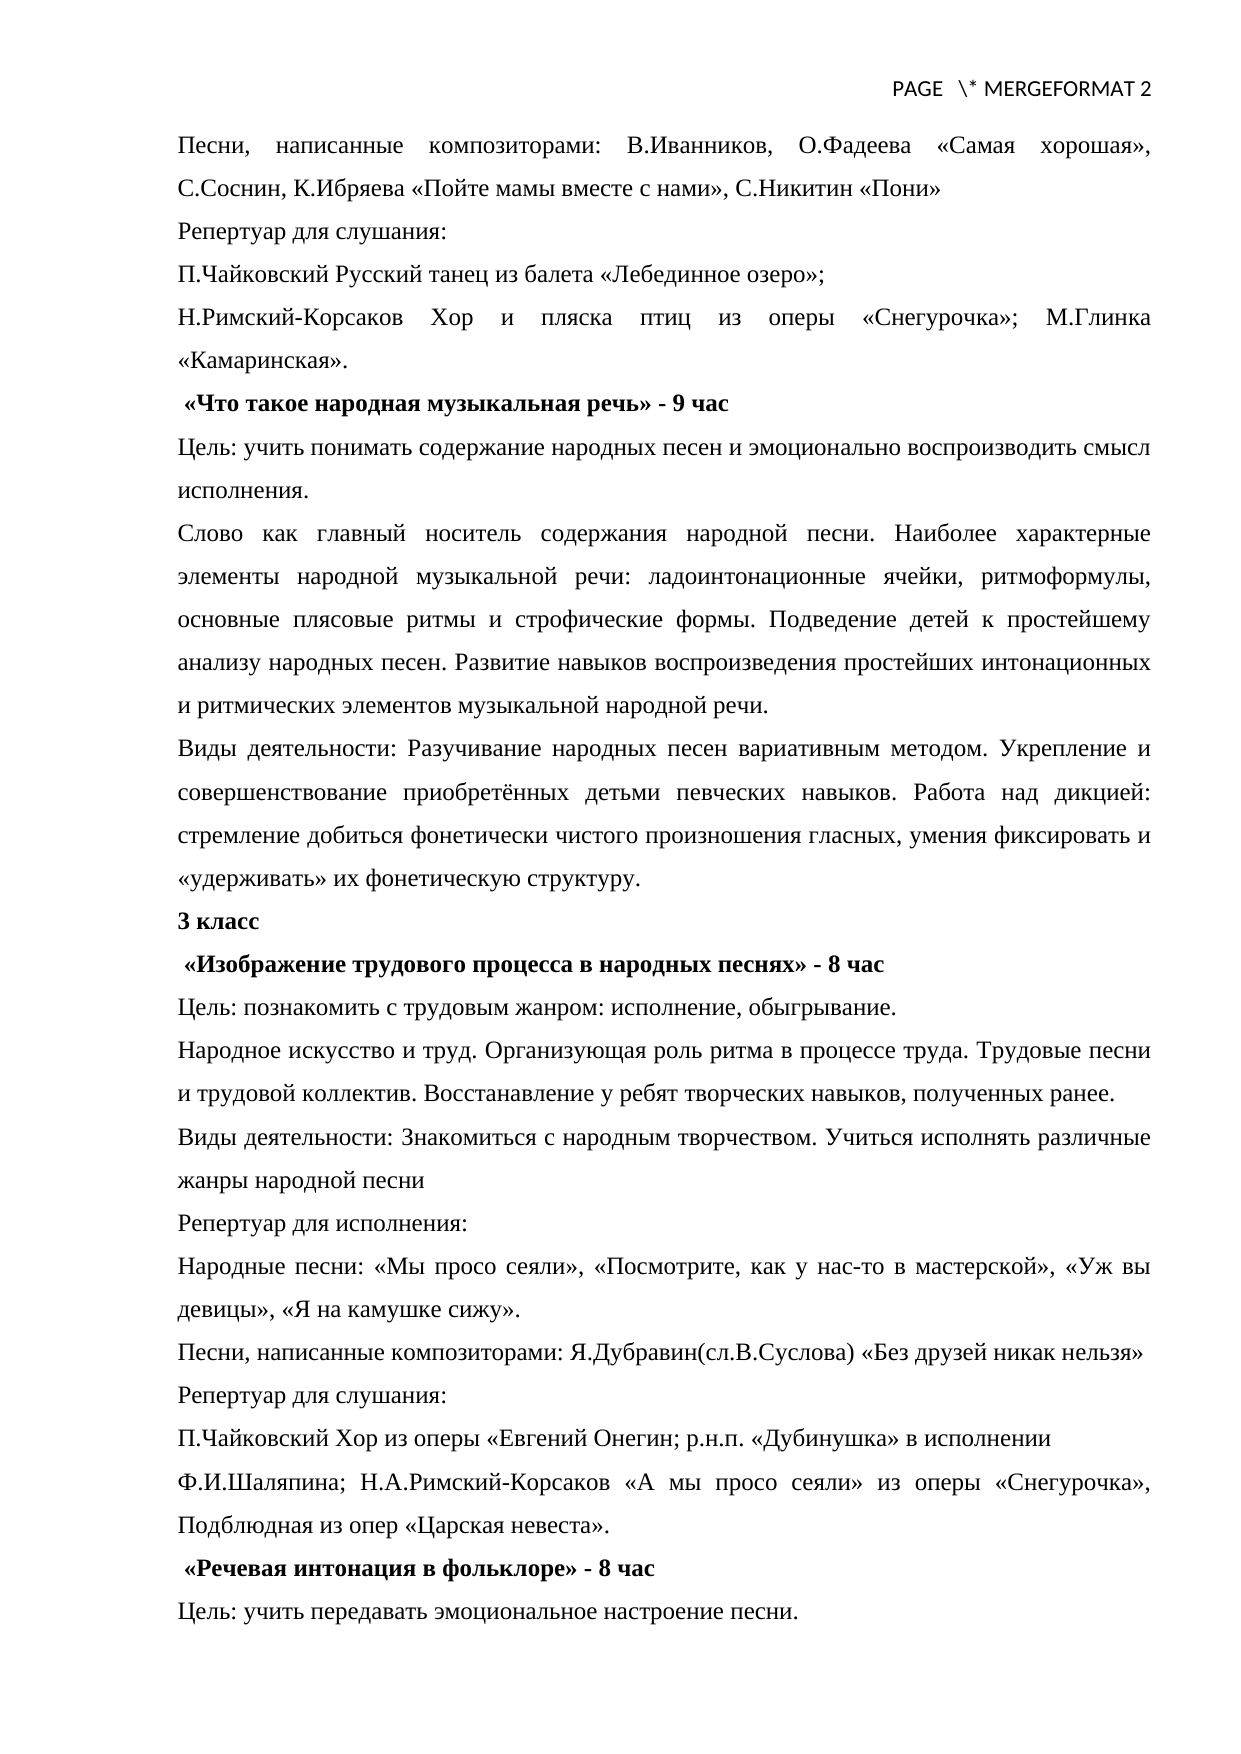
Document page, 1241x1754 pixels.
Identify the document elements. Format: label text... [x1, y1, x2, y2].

text Цель: учить понимать содержание народных песен и эмоционально воспроизводить смысл исполнения. [177, 432, 1152, 503]
text Виды деятельности: Разучивание народных песен вариативным методом. Укрепление и совершенствование приобретённых детьми певческих навыков. Работа над дикцией: стремление добиться фонетически чистого произношения гласных, умения фиксировать и «удерживать» их фонетическую структуру. [177, 733, 1152, 892]
text Цель: познакомить с трудовым жанром: исполнение, обыгрывание. [177, 992, 1152, 1021]
text Песни, написанные композиторами: В.Иванников, О.Фадеева «Самая хорошая», С.Соснин, К.Ибряева «Пойте мамы вместе с нами», С.Никитин «Пони» [177, 130, 1152, 202]
text 3 класс [177, 906, 1152, 935]
text Н.Римский-Корсаков Хор и пляска птиц из оперы «Снегурочка»; М.Глинка «Камаринская». [177, 302, 1152, 374]
text «Изображение трудового процесса в народных песнях» - 8 час [177, 949, 1152, 978]
text «Речевая интонация в фольклоре» - 8 час [177, 1553, 1152, 1582]
text Виды деятельности: Знакомиться с народным творчеством. Учиться исполнять различные жанры народной песни [177, 1122, 1152, 1193]
text П.Чайковский Хор из оперы «Евгений Онегин; р.н.п. «Дубинушка» в исполнении [177, 1423, 1152, 1452]
text Слово как главный носитель содержания народной песни. Наиболее характерные элементы народной музыкальной речи: ладоинтонационные ячейки, ритмоформулы, основные плясовые ритмы и строфические формы. Подведение детей к простейшему анализу народных песен. Развитие навыков воспроизведения простейших интонационных и ритмических элементов музыкальной народной речи. [177, 518, 1152, 719]
text Народные песни: «Мы просо сеяли», «Посмотрите, как у нас-то в мастерской», «Уж вы девицы», «Я на камушке сижу». [177, 1251, 1152, 1323]
text П.Чайковский Русский танец из балета «Лебединное озеро»; [177, 259, 1152, 288]
text Репертуар для исполнения: [177, 1208, 1152, 1237]
text Репертуар для слушания: [177, 216, 1152, 245]
text «Что такое народная музыкальная речь» - 9 час [177, 388, 1152, 417]
text Ф.И.Шаляпина; Н.А.Римский-Корсаков «А мы просо сеяли» из оперы «Снегурочка», Подблюдная из опер «Царская невеста». [177, 1467, 1152, 1538]
text Цель: учить передавать эмоциональное настроение песни. [177, 1596, 1152, 1625]
text Народное искусство и труд. Организующая роль ритма в процессе труда. Трудовые песни и трудовой коллектив. Восстанавление у ребят творческих навыков, полученных ранее. [177, 1035, 1152, 1107]
text Репертуар для слушания: [177, 1380, 1152, 1409]
text Песни, написанные композиторами: Я.Дубравин(сл.В.Суслова) «Без друзей никак нельзя» [177, 1337, 1152, 1366]
